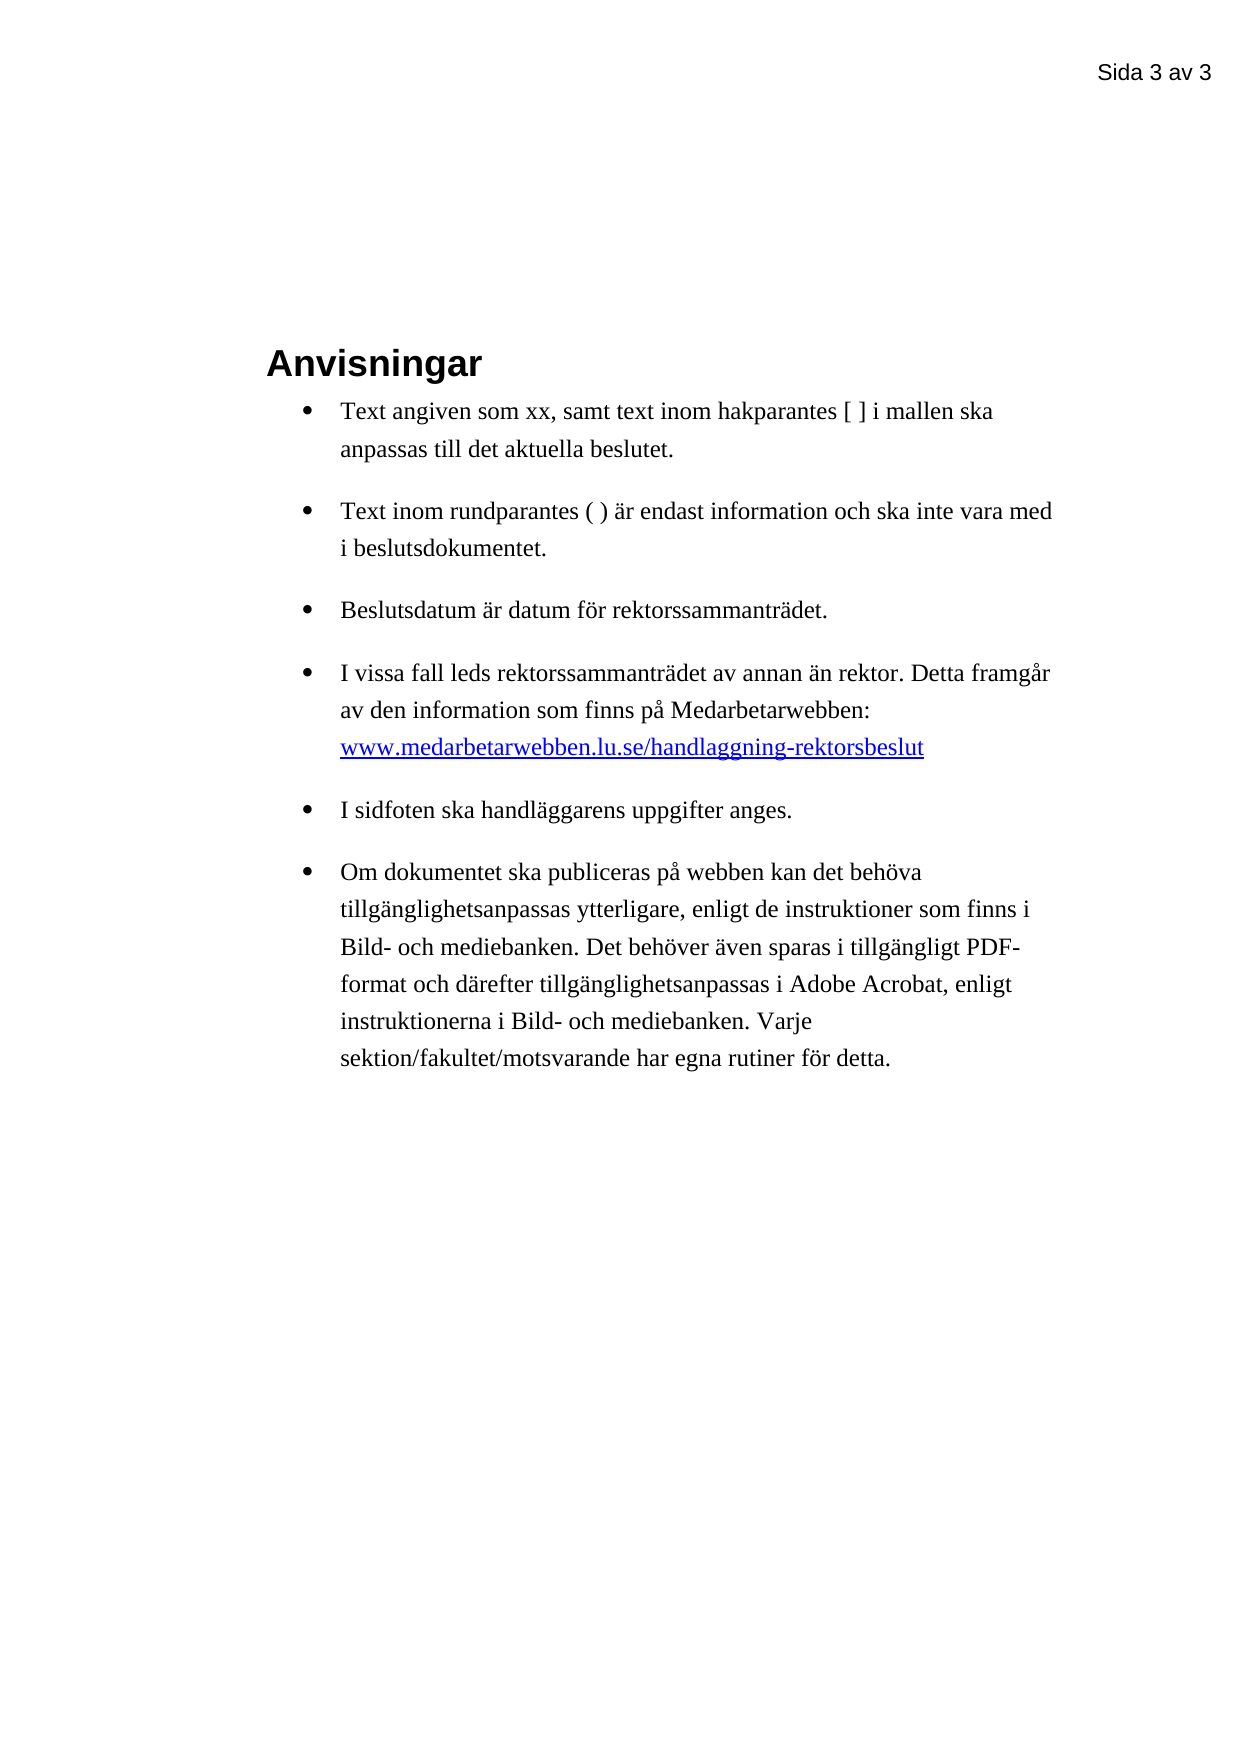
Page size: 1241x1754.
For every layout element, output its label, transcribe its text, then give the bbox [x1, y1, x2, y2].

list Om dokumentet ska publiceras på webben kan det behöva tillgänglighetsanpassas ytterligare, enligt de instruktioner som finns i Bild- och mediebanken. Det behöver även sparas i tillgängligt PDF-format och därefter tillgänglighetsanpassas i Adobe Acrobat, enligt instruktionerna i Bild- och mediebanken. Varje sektion/fakultet/motsvarande har egna rutiner för detta. [303, 857, 1063, 1072]
list I vissa fall leds rektorssammanträdet av annan än rektor. Detta framgår av den information som finns på Medarbetarwebben: www.medarbetarwebben.lu.se/handlaggning-rektorsbeslut [303, 658, 1063, 761]
list Text inom rundparantes ( ) är endast information och ska inte vara med i beslutsdokumentet. [303, 496, 1063, 562]
list Beslutsdatum är datum för rektorssammanträdet. [303, 596, 1063, 624]
list Text angiven som xx, samt text inom hakparantes [ ] i mallen ska anpassas till det aktuella beslutet. [303, 396, 1063, 462]
subtitle Anvisningar [266, 341, 1063, 384]
list I sidfoten ska handläggarens uppgifter anges. [303, 795, 1063, 823]
